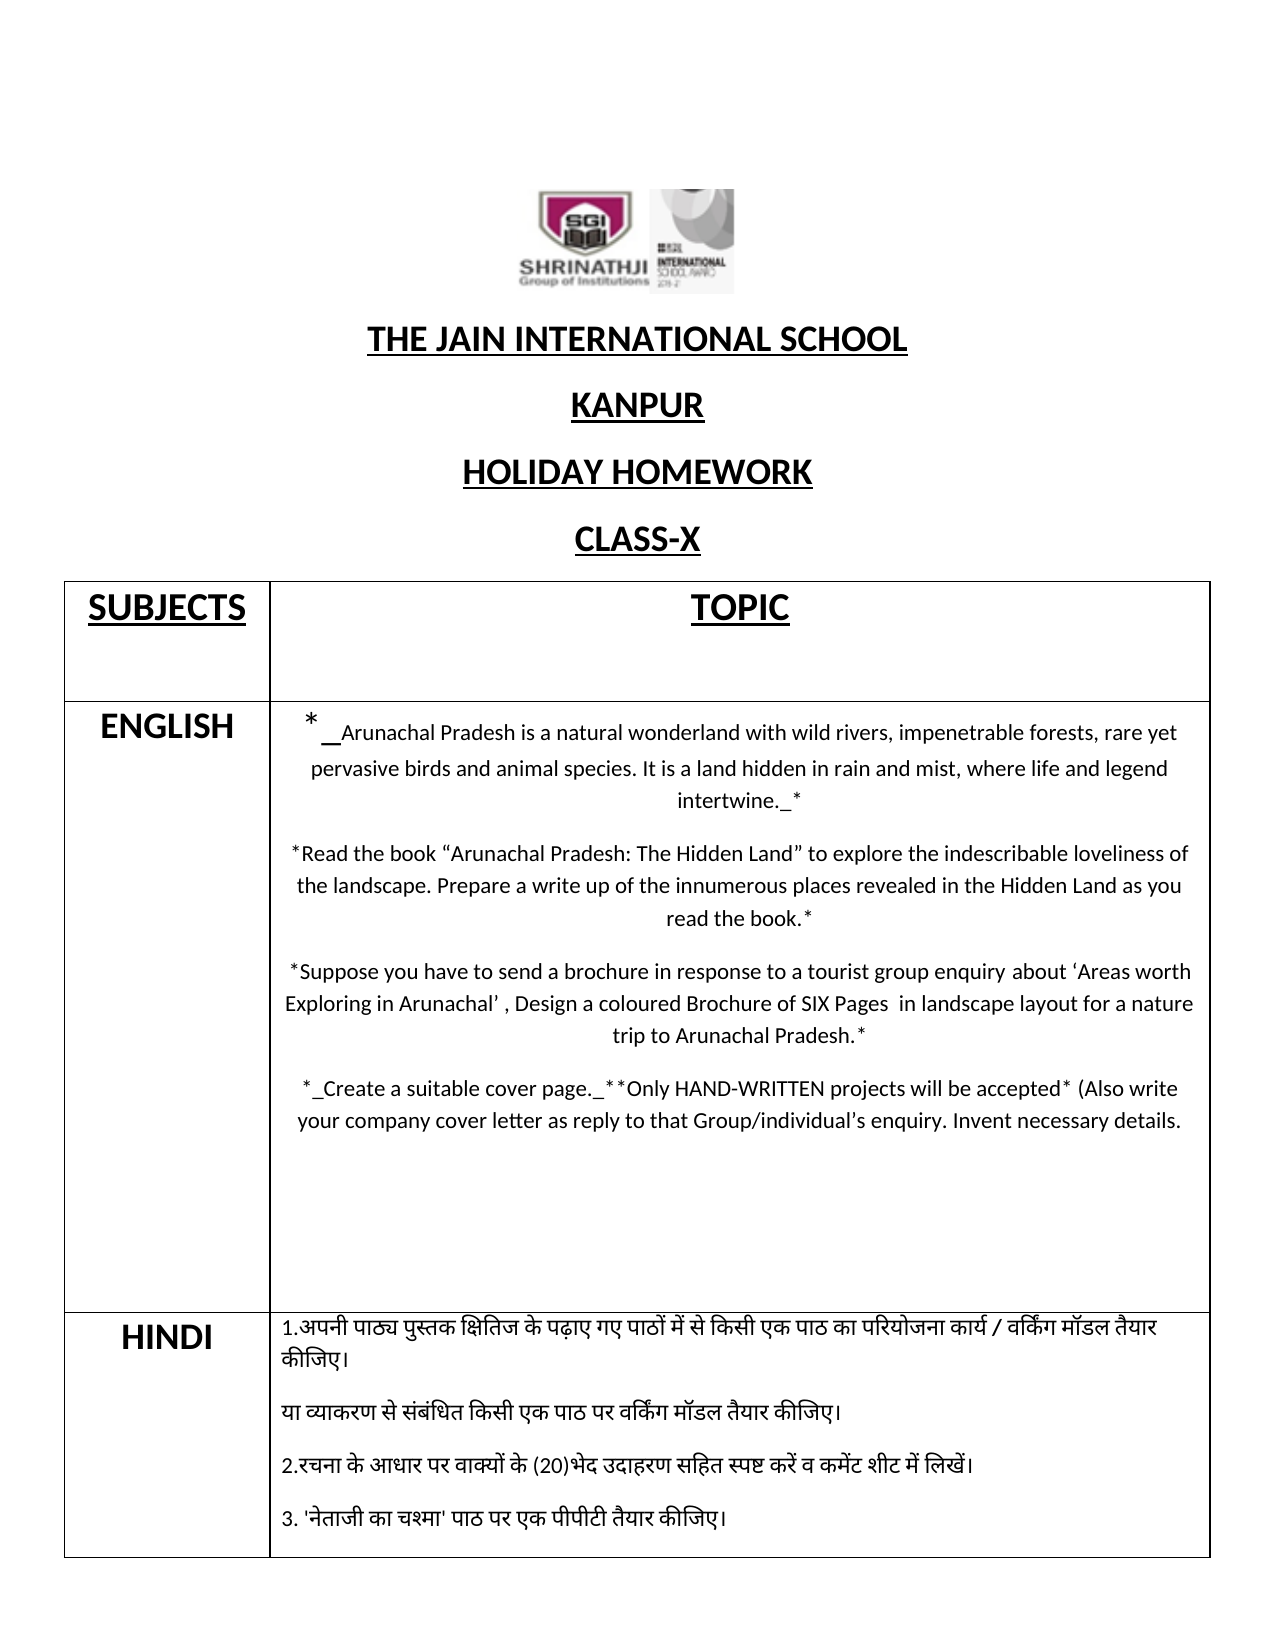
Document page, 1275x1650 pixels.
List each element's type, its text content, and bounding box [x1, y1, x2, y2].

text THE JAIN INTERNATIONAL SCHOOL [75, 314, 1200, 360]
picture [516, 189, 759, 294]
table_header TOPIC [271, 582, 1209, 701]
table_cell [271, 1313, 1209, 1557]
table_cell HINDI [65, 1313, 269, 1557]
text CLASS-X [75, 514, 1200, 560]
text HOLIDAY HOMEWORK [75, 448, 1200, 494]
table_header SUBJECTS [65, 582, 269, 701]
text KANPUR [75, 381, 1200, 427]
table_cell ENGLISH [65, 702, 269, 1312]
table_cell *_Arunachal Pradesh is a natural wonderland with wild rivers, impenetrable forests, rare yet pervasive birds and animal species. It is a land hidden in rain and mist, where life and legend intertwine._* *Read the book “Arunachal Pradesh: The Hidden Land” to explore the indescribable loveliness of the landscape. Prepare a write up of the innumerous places revealed in the Hidden Land as you read the book.* *Suppose you have to send a brochure in response to a tourist group enquiry about ‘Areas worth Exploring in Arunachal’ , Design a coloured Brochure of SIX Pages in landscape layout for a nature trip to Arunachal Pradesh.* *_Create a suitable cover page._**Only HAND-WRITTEN projects will be accepted* (Also write your company cover letter as reply to that Group/individual’s enquiry. Invent necessary details. [271, 702, 1209, 1312]
